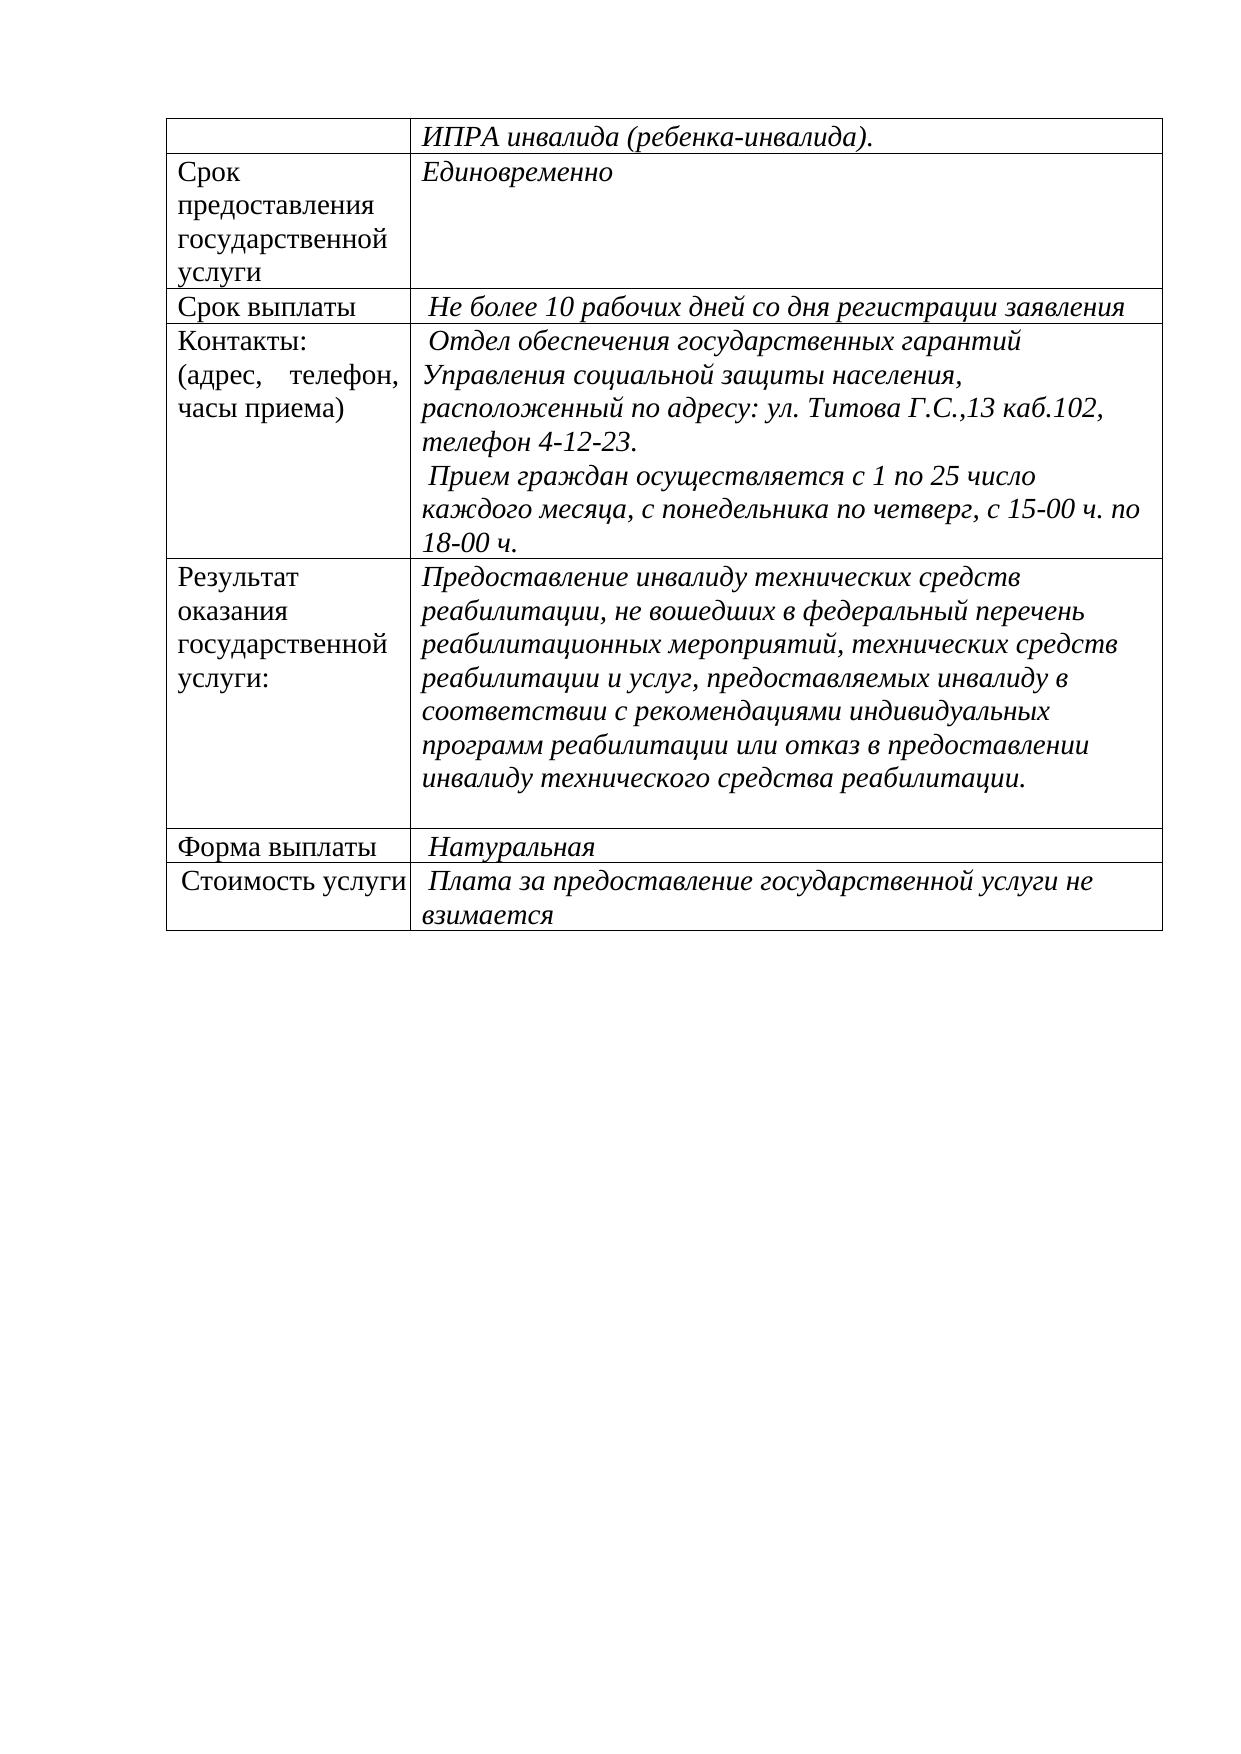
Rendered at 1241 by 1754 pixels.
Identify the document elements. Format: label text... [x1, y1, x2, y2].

table_cell Предоставление инвалиду технических средств реабилитации, не вошедших в федеральный перечень реабилитационных мероприятий, технических средств реабилитации и услуг, предоставляемых инвалиду в соответствии с рекомендациями индивидуальных программ реабилитации или отказ в предоставлении инвалиду технического средства реабилитации. [411, 559, 1162, 828]
table_cell Отдел обеспечения государственных гарантий Управления социальной защиты населения, расположенный по адресу: ул. Титова Г.С.,13 каб.102, телефон 4-12-23. Прием граждан осуществляется с 1 по 25 число каждого месяца, с понедельника по четверг, с 15-00 ч. по 18-00 ч. [411, 324, 1162, 558]
table_cell Натуральная [411, 829, 1162, 862]
table_cell Единовременно [411, 154, 1162, 288]
table_cell Результат оказания государственной услуги: [167, 559, 410, 828]
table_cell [167, 119, 410, 153]
table_cell Контакты: (адрес, телефон, часы приема) [167, 324, 410, 558]
table_cell Не более 10 рабочих дней со дня регистрации заявления [411, 289, 1162, 322]
table_cell Плата за предоставление государственной услуги не взимается [411, 863, 1162, 930]
table_cell Срок предоставления государственной услуги [167, 154, 410, 288]
table_cell Срок выплаты [167, 289, 410, 322]
table_cell Форма выплаты [167, 829, 410, 862]
table_cell Стоимость услуги [167, 863, 410, 930]
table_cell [411, 119, 1162, 153]
